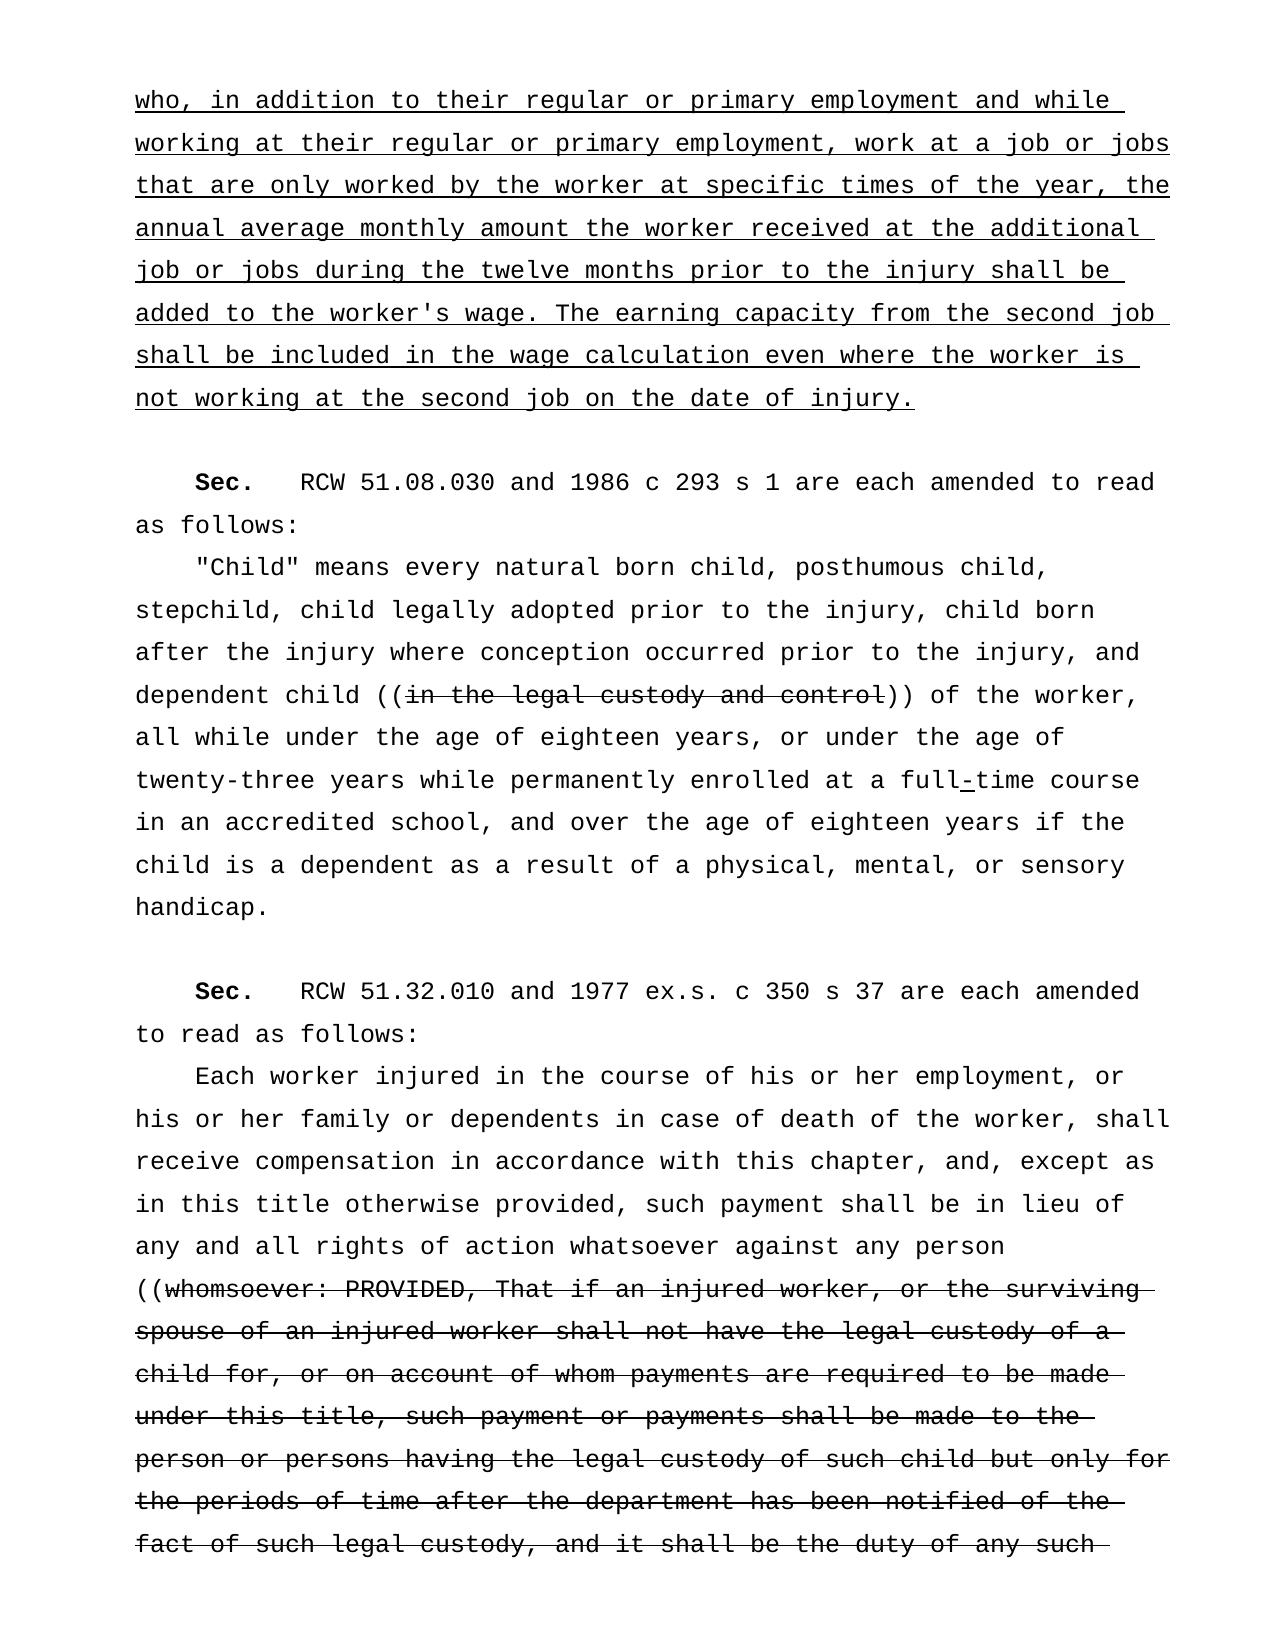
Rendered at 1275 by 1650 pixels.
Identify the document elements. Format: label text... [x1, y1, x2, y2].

text Sec. RCW 51.32.010 and 1977 ex.s. c 350 s 37 are each amended to read as follows: [135, 966, 1170, 1051]
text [135, 75, 1170, 154]
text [135, 1461, 1170, 1561]
text Sec. RCW 51.08.030 and 1986 c 293 s 1 are each amended to read as follows: [135, 457, 1170, 542]
text "Child" means every natural born child, posthumous child, stepchild, child legally adopted prior to the injury, child born after the injury where conception occurred prior to the injury, and dependent child ((in the legal custody and control)) of the worker, all while under the age of eighteen years, or under the age of twenty-three years while permanently enrolled at a full-time course in an accredited school, and over the age of eighteen years if the child is a dependent as a result of a physical, mental, or sensory handicap. [135, 542, 1170, 924]
